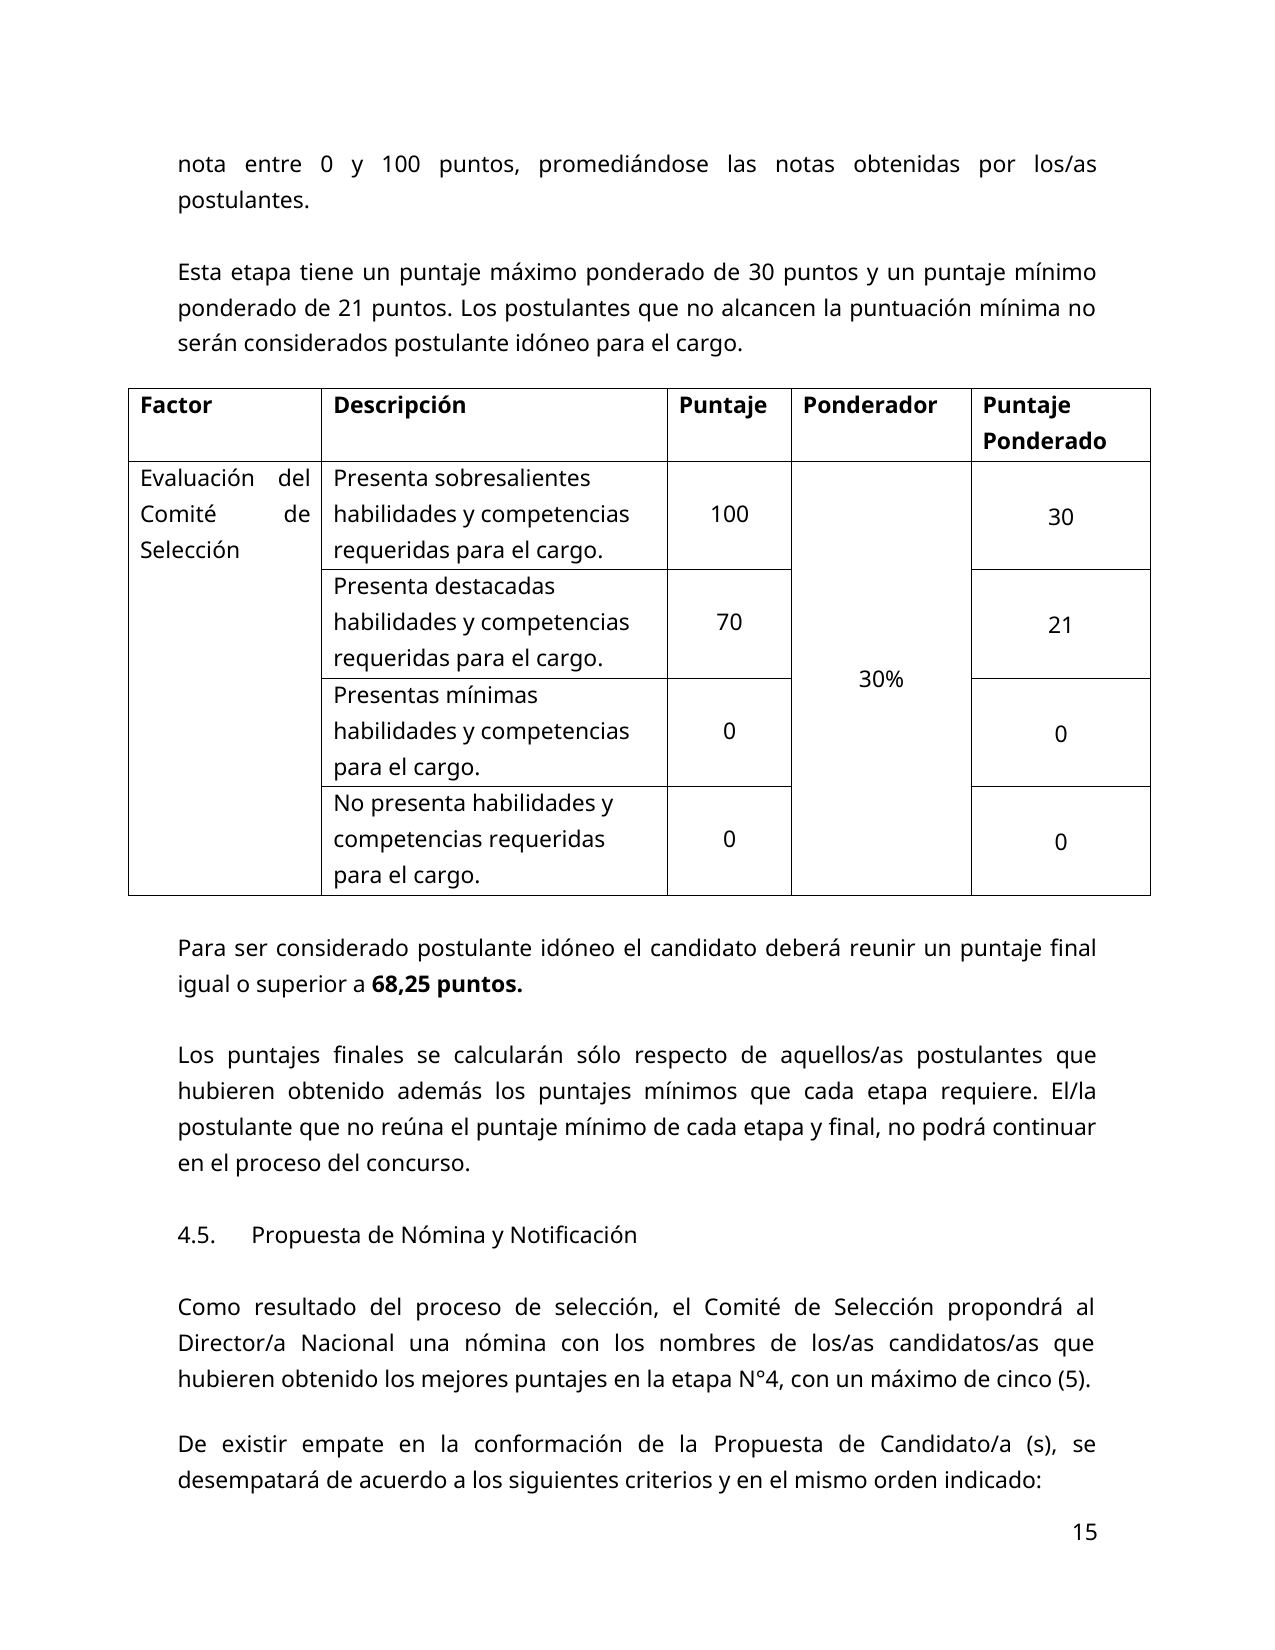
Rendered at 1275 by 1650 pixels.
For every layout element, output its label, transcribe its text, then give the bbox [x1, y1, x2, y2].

text Esta etapa tiene un puntaje máximo ponderado de 30 puntos y un puntaje mínimo ponderado de 21 puntos. Los postulantes que no alcancen la puntuación mínima no serán considerados postulante idóneo para el cargo. [177, 256, 1098, 359]
table_cell Presenta destacadas habilidades y competencias requeridas para el cargo. [322, 570, 667, 678]
table_header Puntaje Ponderado [972, 389, 1150, 461]
table_cell 21 [972, 570, 1150, 678]
table_cell 30% [792, 462, 971, 894]
table_cell 70 [668, 570, 791, 678]
table_header Descripción [322, 389, 667, 461]
text Como resultado del proceso de selección, el Comité de Selección propondrá al Director/a Nacional una nómina con los nombres de los/as candidatos/as que hubieren obtenido los mejores puntajes en la etapa N°4, con un máximo de cinco (5). [177, 1291, 1096, 1394]
table_cell Evaluación del Comité de Selección [129, 462, 321, 894]
text 4.5. Propuesta de Nómina y Notificación [177, 1219, 1098, 1250]
text Los puntajes finales se calcularán sólo respecto de aquellos/as postulantes que hubieren obtenido además los puntajes mínimos que cada etapa requiere. El/la postulante que no reúna el puntaje mínimo de cada etapa y final, no podrá continuar en el proceso del concurso. [177, 1039, 1098, 1178]
text De existir empate en la conformación de la Propuesta de Candidato/a (s), se desempatará de acuerdo a los siguientes criterios y en el mismo orden indicado: [177, 1428, 1096, 1495]
table_cell 0 [972, 679, 1150, 786]
text Para ser considerado postulante idóneo el candidato deberá reunir un puntaje final igual o superior a 68,25 puntos. [177, 932, 1098, 999]
table_cell 0 [668, 787, 791, 894]
table_cell 100 [668, 462, 791, 569]
table_cell 30 [972, 462, 1150, 569]
table_cell Presenta sobresalientes habilidades y competencias requeridas para el cargo. [322, 462, 667, 569]
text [177, 148, 1098, 215]
table_cell No presenta habilidades y competencias requeridas para el cargo. [322, 787, 667, 894]
table_cell 0 [972, 787, 1150, 894]
table_header Ponderador [792, 389, 971, 461]
table_cell 0 [668, 679, 791, 786]
table_header Puntaje [668, 389, 791, 461]
table_header Factor [129, 389, 321, 461]
table_cell Presentas mínimas habilidades y competencias para el cargo. [322, 679, 667, 786]
